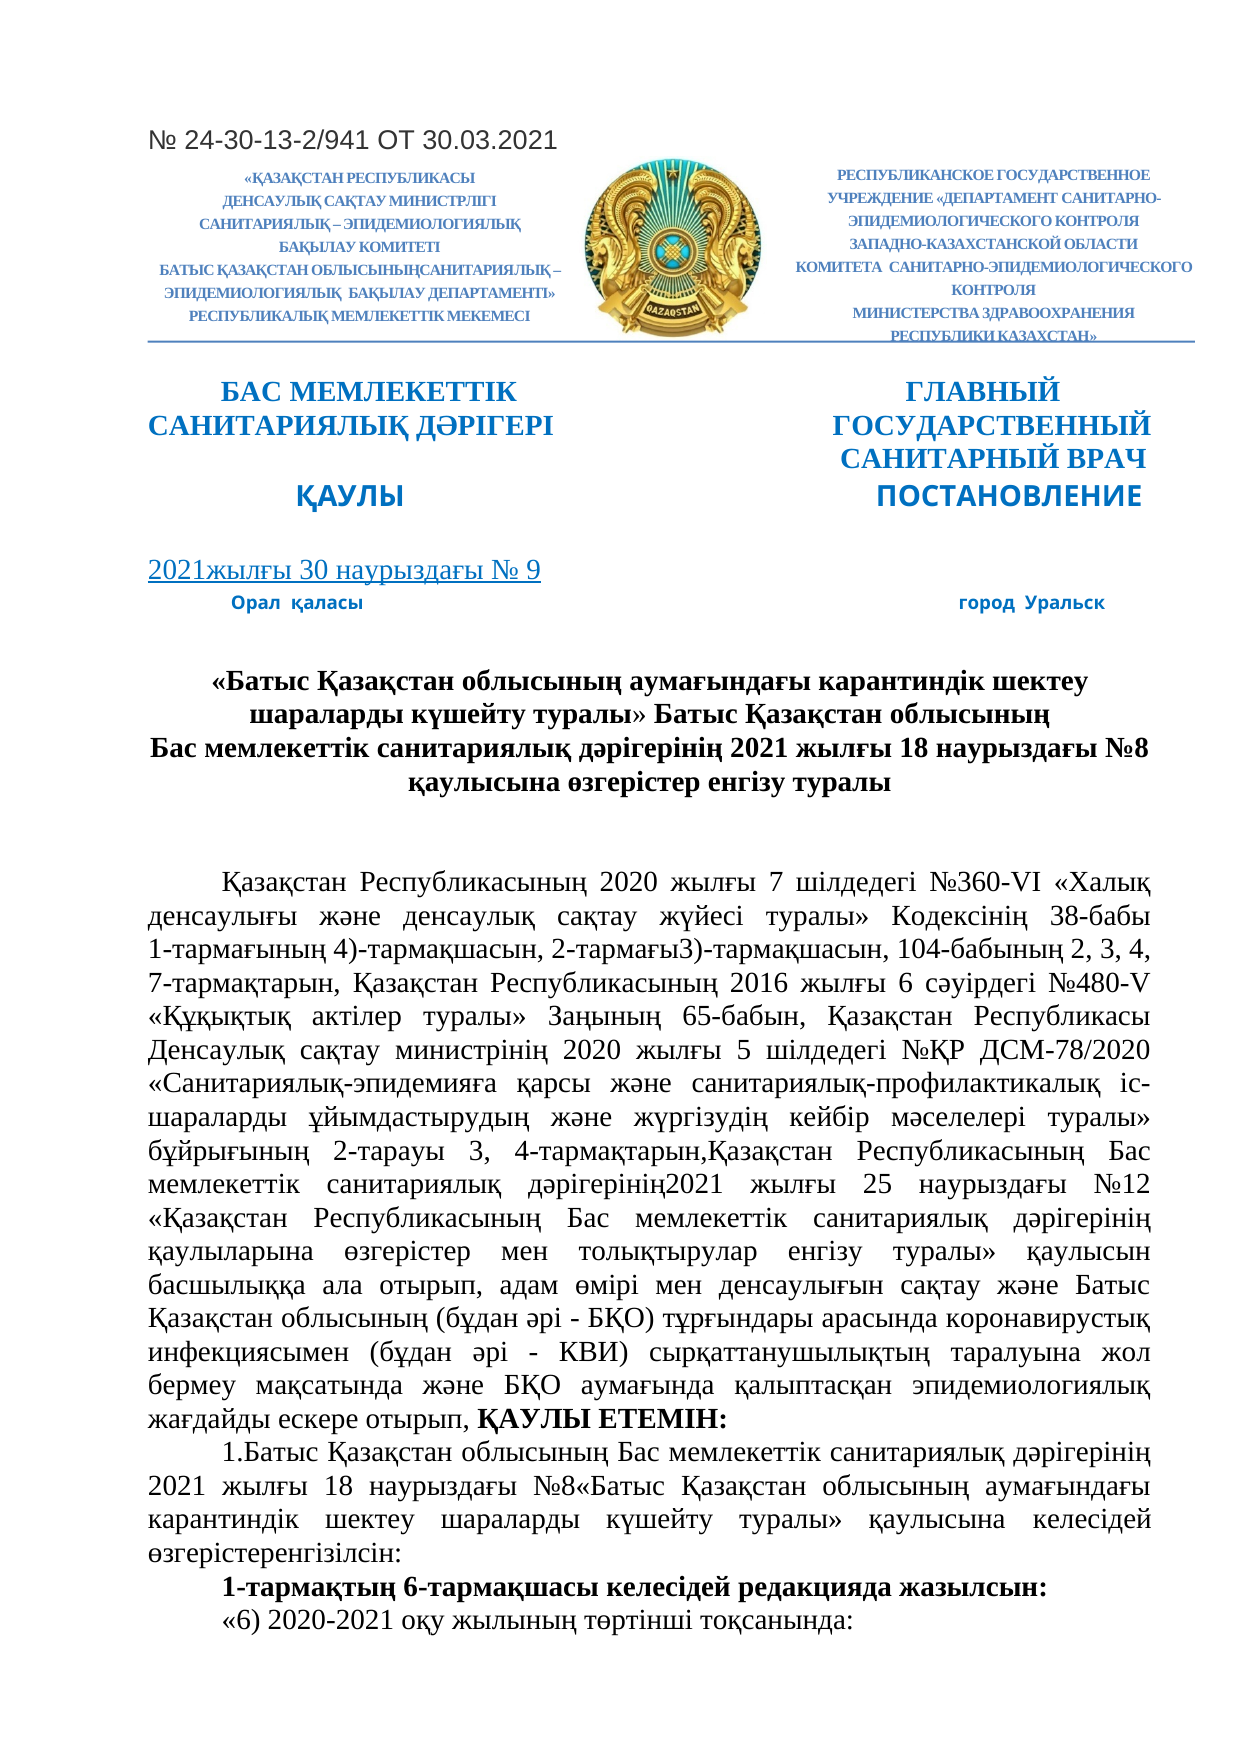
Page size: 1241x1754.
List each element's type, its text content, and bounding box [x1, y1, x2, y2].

text САНИТАРНЫЙ ВРАЧ [148, 441, 1152, 475]
text «6) 2020-2021 оқу жылының төртінші тоқсанында: [148, 1602, 1152, 1636]
text 1.Батыс Қазақстан облысының Бас мемлекеттік санитариялық дәрігерінің 2021 жылғы 18 наурыздағы №8«Батыс Қазақстан облысының аумағындағы карантиндік шектеу шараларды күшейту туралы» қаулысына келесідей өзгерістеренгізілсін: [148, 1434, 1152, 1569]
text 1-тармақтың 6-тармақшасы келесідей редакцияда жазылсын: [148, 1569, 1152, 1602]
text Бас мемлекеттік санитариялық дәрігерінің 2021 жылғы 18 наурыздағы №8 қаулысына өзгерістер енгізу туралы [148, 730, 1152, 797]
text Қазақстан Республикасының 2020 жылғы 7 шілдедегі №360-VI «Халық денсаулығы және денсаулық сақтау жүйесі туралы» Кодексінің 38-бабы 1-тармағының 4)-тармақшасын, 2-тармағы3)-тармақшасын, 104-бабының 2, 3, 4, 7-тармақтарын, Қазақстан Республикасының 2016 жылғы 6 сәуірдегі №480-V «Құқықтық актілер туралы» Заңының 65-бабын, Қазақстан Республикасы Денсаулық сақтау министрінің 2020 жылғы 5 шілдедегі №ҚР ДСМ-78/2020 «Санитариялық-эпидемияға қарсы және санитариялық-профилактикалық іс-шараларды ұйымдастырудың және жүргізудің кейбір мәселелері туралы» бұйрығының 2-тарауы 3, 4-тармақтарын,Қазақстан Республикасының Бас мемлекеттік санитариялық дәрігерінің2021 жылғы 25 наурыздағы №12 «Қазақстан Республикасының Бас мемлекеттік санитариялық дәрігерінің қаулыларына өзгерістер мен толықтырулар енгізу туралы» қаулысын басшылыққа ала отырып, адам өмірі мен денсаулығын сақтау және Батыс Қазақстан облысының (бұдан әрі - БҚО) тұрғындары арасында коронавирустық инфекциясымен (бұдан әрі - КВИ) сырқаттанушылықтың таралуына жол бермеу мақсатында және БҚО аумағында қалыптасқан эпидемиологиялық жағдайды ескере отырып, ҚАУЛЫ ЕТЕМІН: [148, 864, 1152, 1434]
picture [540, 156, 767, 340]
text ҚАУЛЫ ПОСТАНОВЛЕНИЕ [221, 475, 1152, 514]
text БАС МЕМЛЕКЕТТІК ГЛАВНЫЙ САНИТАРИЯЛЫҚ ДӘРІГЕРІ ГОСУДАРСТВЕННЫЙ [148, 374, 1152, 441]
text Орал қаласы город Уральск [148, 590, 1152, 615]
subtitle № 24-30-13-2/941 ОТ 30.03.2021 [148, 118, 1152, 156]
text «Батыс Қазақстан облысының аумағындағы карантиндік шектеу шараларды күшейту туралыКонец формыКонец формКонец формыКонец формы» Батыс Қазақстан облысының [148, 663, 1152, 730]
text 2021жылғы 30 наурыздағы № 9 [148, 552, 1152, 586]
